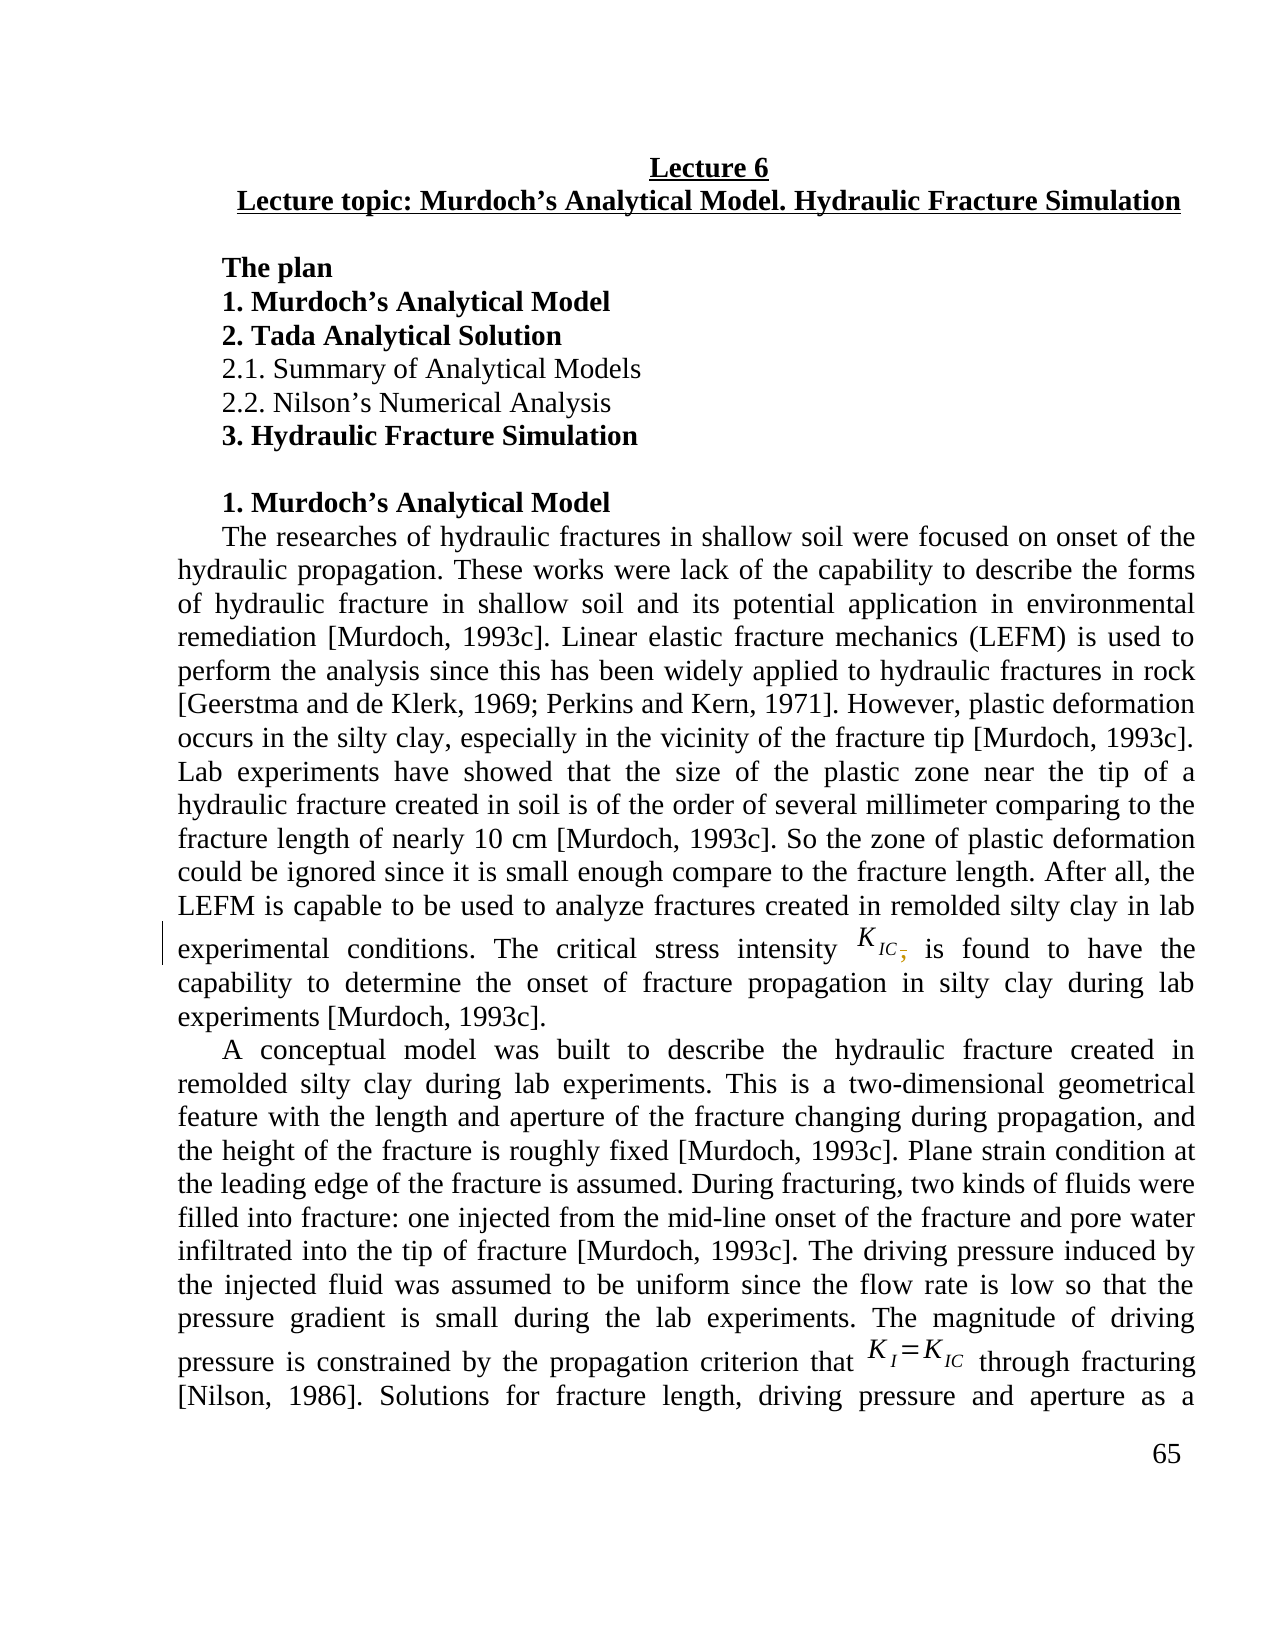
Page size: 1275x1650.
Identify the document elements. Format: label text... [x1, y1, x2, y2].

text 2.2. Nilson’s Numerical Analysis [177, 385, 1196, 418]
text The plan [177, 251, 1196, 284]
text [177, 1032, 1196, 1411]
text 2.1. Summary of Analytical Models [177, 351, 1196, 385]
text Lecture topic: Murdoch’s Analytical Model. Hydraulic Fracture Simulation [177, 183, 1196, 217]
list 3. Hydraulic Fracture Simulation [177, 418, 1196, 452]
list 1. Murdoch’s Analytical Model [177, 284, 1196, 318]
text 2. Tada Analytical Solution [177, 318, 1196, 351]
text Lecture 6 [177, 150, 1196, 183]
text The researches of hydraulic fractures in shallow soil were focused on onset of the hydraulic propagation. These works were lack of the capability to describe the forms of hydraulic fracture in shallow soil and its potential application in environmental remediation [Murdoch, 1993c]. Linear elastic fracture mechanics (LEFM) is used to perform the analysis since this has been widely applied to hydraulic fractures in rock [Geerstma and de Klerk, 1969; Perkins and Kern, 1971]. However, plastic deformation occurs in the silty clay, especially in the vicinity of the fracture tip [Murdoch, 1993c]. Lab experiments have showed that the size of the plastic zone near the tip of a hydraulic fracture created in soil is of the order of several millimeter comparing to the fracture length of nearly 10 cm [Murdoch, 1993c]. So the zone of plastic deformation could be ignored since it is small enough compare to the fracture length. After all, the LEFM is capable to be used to analyze fractures created in remolded silty clay in lab experimental conditions. The critical stress intensity is found to have the capability to determine the onset of fracture propagation in silty clay during lab experiments [Murdoch, 1993c]. [177, 519, 1196, 1032]
list 1. Murdoch’s Analytical Model [177, 485, 1196, 519]
